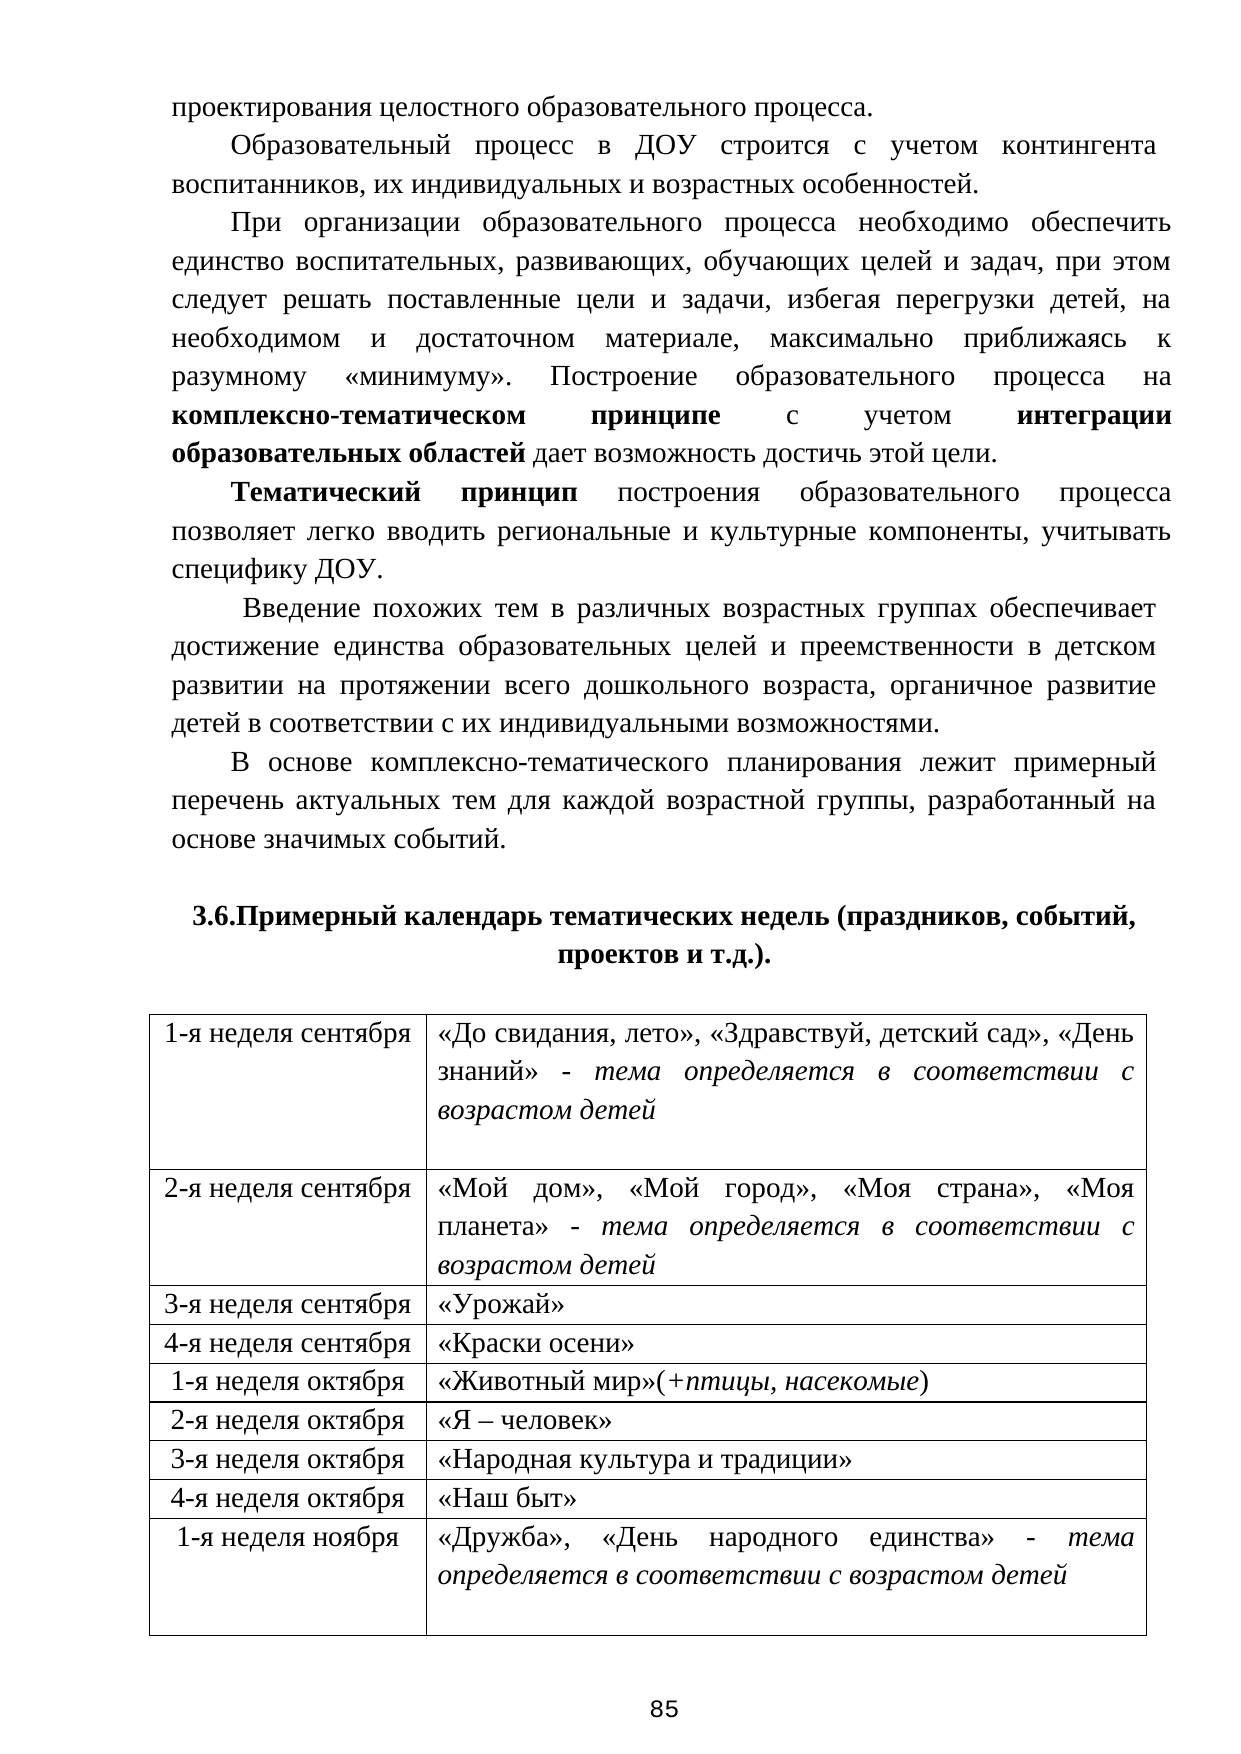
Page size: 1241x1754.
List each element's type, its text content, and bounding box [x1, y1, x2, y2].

text Тематический принцип построения образовательного процесса позволяет легко вводить региональные и культурные компоненты, учитывать специфику ДОУ. [171, 474, 1172, 585]
table_cell «Я – человек» [427, 1403, 1146, 1440]
text При организации образовательного процесса необходимо обеспечить единство воспитательных, развивающих, обучающих целей и задач, при этом следует решать поставленные цели и задачи, избегая перегрузки детей, на необходимом и достаточном материале, максимально приближаясь к разумному «минимуму». Построение образовательного процесса на комплексно-тематическом принципе с учетом интеграции образовательных областей дает возможность достичь этой цели. [171, 204, 1172, 469]
table_cell «Дружба», «День народного единства» - тема определяется в соответствии с возрастом детей [427, 1519, 1146, 1634]
table_cell «Животный мир»(+птицы, насекомые) [427, 1364, 1146, 1401]
table_cell «Мой дом», «Мой город», «Моя страна», «Моя планета» - тема определяется в соответствии с возрастом детей [427, 1170, 1146, 1285]
table_cell «Краски осени» [427, 1325, 1146, 1362]
table_header «До свидания, лето», «Здравствуй, детский сад», «День знаний» - тема определяется в соответствии с возрастом детей [427, 1015, 1146, 1169]
table_cell «Наш быт» [427, 1480, 1146, 1518]
table_cell 4-я неделя сентября [150, 1325, 426, 1362]
text В основе комплексно-тематического планирования лежит примерный перечень актуальных тем для каждой возрастной группы, разработанный на основе значимых событий. [171, 744, 1157, 854]
table_cell 3-я неделя октября [150, 1441, 426, 1479]
table_header 1-я неделя сентября [150, 1015, 426, 1169]
text Образовательный процесс в ДОУ строится с учетом контингента воспитанников, их индивидуальных и возрастных особенностей. [171, 127, 1157, 199]
text 3.6.Примерный календарь тематических недель (праздников, событий, проектов и т.д.). [171, 898, 1157, 970]
table_cell 4-я неделя октября [150, 1480, 426, 1518]
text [171, 89, 1157, 122]
table_cell 1-я неделя ноября [150, 1519, 426, 1634]
table_cell «Урожай» [427, 1286, 1146, 1324]
table_cell 2-я неделя сентября [150, 1170, 426, 1285]
table_cell 3-я неделя сентября [150, 1286, 426, 1324]
table_cell 2-я неделя октября [150, 1403, 426, 1440]
text Введение похожих тем в различных возрастных группах обеспечивает достижение единства образовательных целей и преемственности в детском развитии на протяжении всего дошкольного возраста, органичное развитие детей в соответствии с их индивидуальными возможностями. [171, 590, 1157, 739]
table_cell 1-я неделя октября [150, 1364, 426, 1401]
table_cell «Народная культура и традиции» [427, 1441, 1146, 1479]
